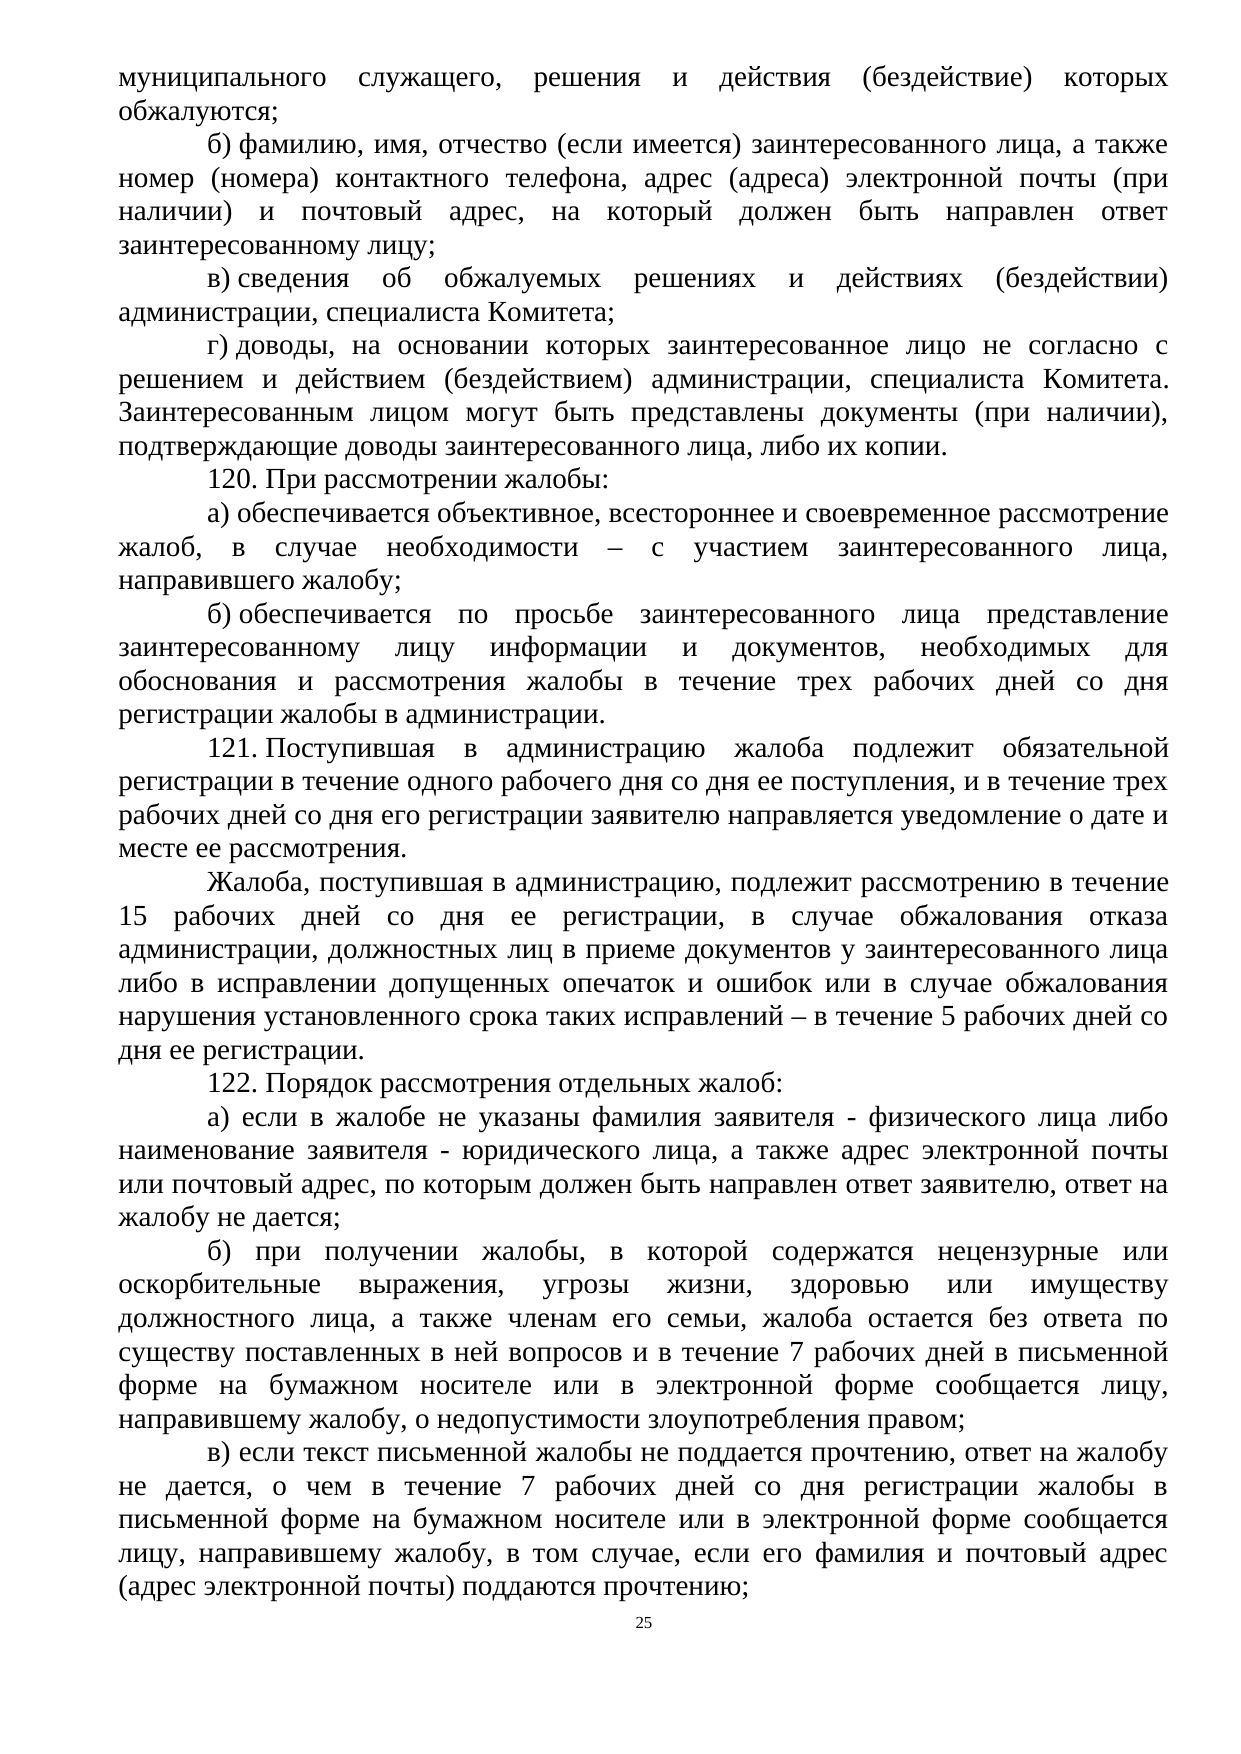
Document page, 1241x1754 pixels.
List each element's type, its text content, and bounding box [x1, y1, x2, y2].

text 120. При рассмотрении жалобы: [118, 462, 1169, 495]
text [118, 59, 1169, 126]
text Жалоба, поступившая в администрацию, подлежит рассмотрению в течение 15 рабочих дней со дня ее регистрации, в случае обжалования отказа администрации, должностных лиц в приеме документов у заинтересованного лица либо в исправлении допущенных опечаток и ошибок или в случае обжалования нарушения установленного срока таких исправлений – в течение 5 рабочих дней со дня ее регистрации. [118, 864, 1169, 1065]
text в) сведения об обжалуемых решениях и действиях (бездействии) администрации, специалиста Комитета; [118, 260, 1169, 327]
text 122. Порядок рассмотрения отдельных жалоб: [118, 1065, 1169, 1099]
text б) фамилию, имя, отчество (если имеется) заинтересованного лица, а также номер (номера) контактного телефона, адрес (адреса) электронной почты (при наличии) и почтовый адрес, на который должен быть направлен ответ заинтересованному лицу; [118, 126, 1169, 260]
text а) если в жалобе не указаны фамилия заявителя - физического лица либо наименование заявителя - юридического лица, а также адрес электронной почты или почтовый адрес, по которым должен быть направлен ответ заявителю, ответ на жалобу не дается; [118, 1099, 1169, 1233]
text в) если текст письменной жалобы не поддается прочтению, ответ на жалобу не дается, о чем в течение 7 рабочих дней со дня регистрации жалобы в письменной форме на бумажном носителе или в электронной форме сообщается лицу, направившему жалобу, в том случае, если его фамилия и почтовый адрес (адрес электронной почты) поддаются прочтению; [118, 1434, 1169, 1602]
text г) доводы, на основании которых заинтересованное лицо не согласно с решением и действием (бездействием) администрации, специалиста Комитета. Заинтересованным лицом могут быть представлены документы (при наличии), подтверждающие доводы заинтересованного лица, либо их копии. [118, 327, 1169, 462]
text 121. Поступившая в администрацию жалоба подлежит обязательной регистрации в течение одного рабочего дня со дня ее поступления, и в течение трех рабочих дней со дня его регистрации заявителю направляется уведомление о дате и месте ее рассмотрения. [118, 730, 1169, 864]
text б) при получении жалобы, в которой содержатся нецензурные или оскорбительные выражения, угрозы жизни, здоровью или имуществу должностного лица, а также членам его семьи, жалоба остается без ответа по существу поставленных в ней вопросов и в течение 7 рабочих дней в письменной форме на бумажном носителе или в электронной форме сообщается лицу, направившему жалобу, о недопустимости злоупотребления правом; [118, 1233, 1169, 1434]
text а) обеспечивается объективное, всестороннее и своевременное рассмотрение жалоб, в случае необходимости – с участием заинтересованного лица, направившего жалобу; [118, 495, 1169, 596]
text б) обеспечивается по просьбе заинтересованного лица представление заинтересованному лицу информации и документов, необходимых для обоснования и рассмотрения жалобы в течение трех рабочих дней со дня регистрации жалобы в администрации. [118, 596, 1169, 730]
